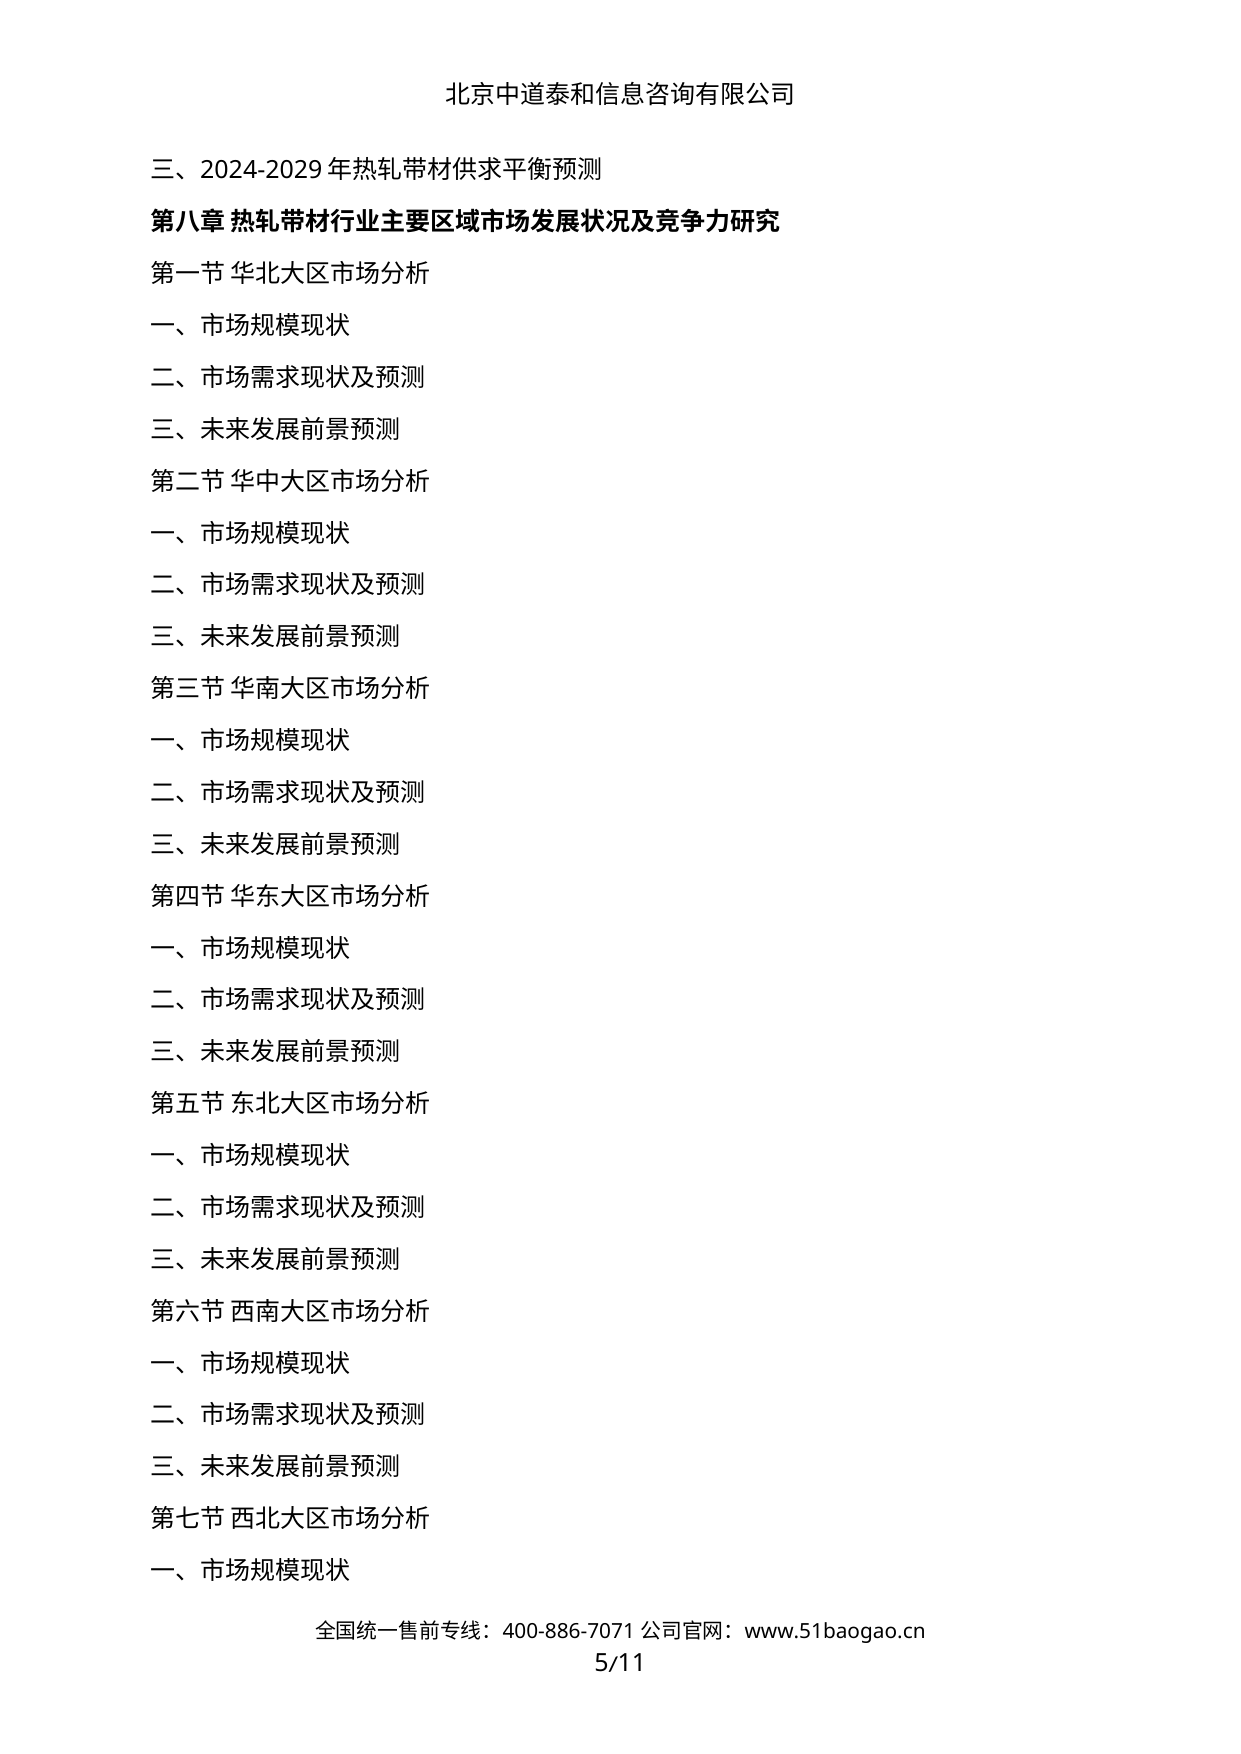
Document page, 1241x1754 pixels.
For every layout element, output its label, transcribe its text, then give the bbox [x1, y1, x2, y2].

text 第三节 华南大区市场分析 [150, 669, 1090, 705]
text 一、市场规模现状 [150, 1343, 1090, 1379]
text 一、市场规模现状 [150, 1136, 1090, 1172]
text 一、市场规模现状 [150, 1551, 1090, 1587]
text 第六节 西南大区市场分析 [150, 1291, 1090, 1327]
text 一、市场规模现状 [150, 306, 1090, 342]
text 三、未来发展前景预测 [150, 617, 1090, 653]
text 三、未来发展前景预测 [150, 824, 1090, 861]
text 三、未来发展前景预测 [150, 409, 1090, 446]
text 一、市场规模现状 [150, 928, 1090, 964]
text 三、未来发展前景预测 [150, 1239, 1090, 1276]
text 二、市场需求现状及预测 [150, 357, 1090, 394]
text 三、未来发展前景预测 [150, 1447, 1090, 1483]
text 第四节 华东大区市场分析 [150, 876, 1090, 912]
text 第五节 东北大区市场分析 [150, 1084, 1090, 1120]
text 一、市场规模现状 [150, 721, 1090, 757]
text 三、2024-2029年热轧带材供求平衡预测 [150, 150, 1090, 186]
text 第八章 热轧带材行业主要区域市场发展状况及竞争力研究 [150, 202, 1090, 238]
text 第二节 华中大区市场分析 [150, 461, 1090, 497]
text 三、未来发展前景预测 [150, 1032, 1090, 1068]
text 二、市场需求现状及预测 [150, 565, 1090, 601]
text 二、市场需求现状及预测 [150, 772, 1090, 809]
text 二、市场需求现状及预测 [150, 1395, 1090, 1431]
text 第七节 西北大区市场分析 [150, 1499, 1090, 1535]
text 第一节 华北大区市场分析 [150, 254, 1090, 290]
text 二、市场需求现状及预测 [150, 980, 1090, 1016]
text 一、市场规模现状 [150, 513, 1090, 549]
text 二、市场需求现状及预测 [150, 1187, 1090, 1224]
